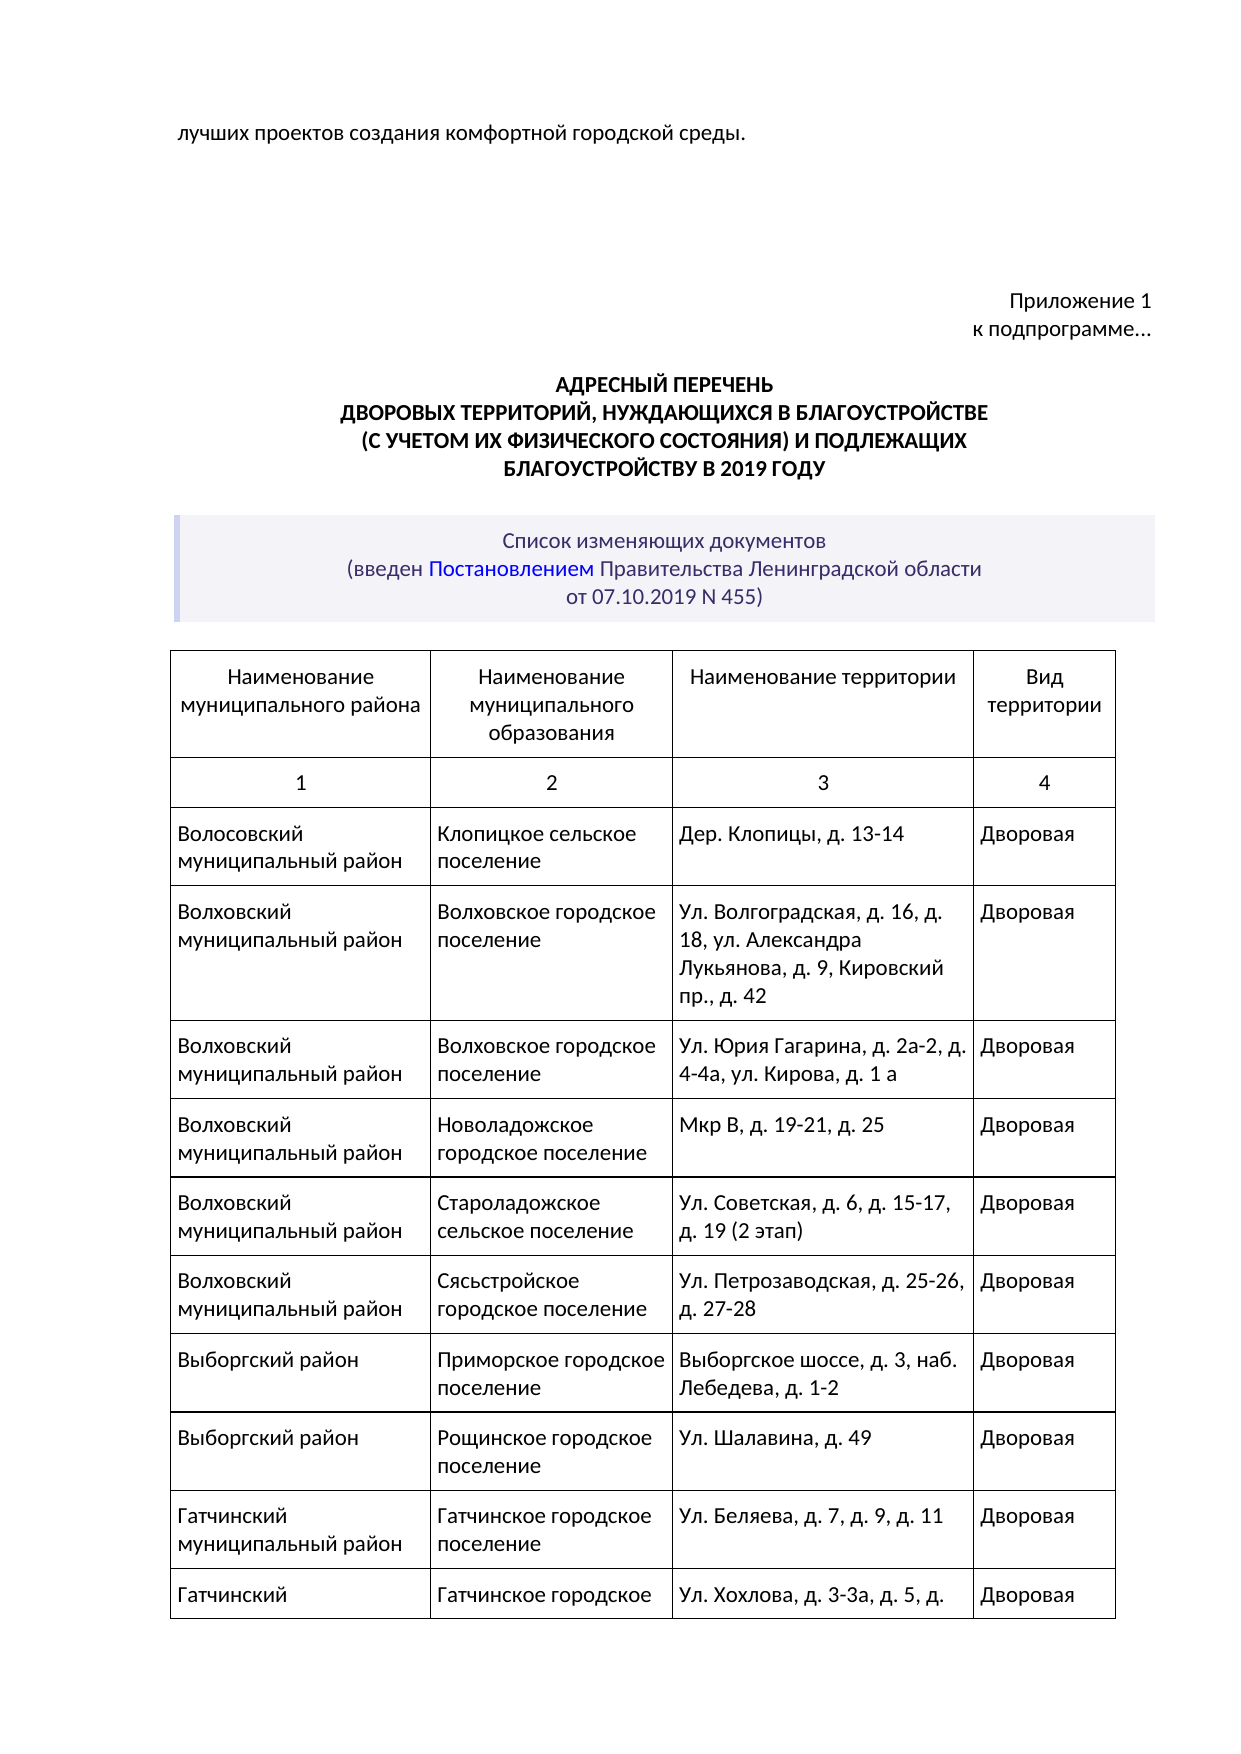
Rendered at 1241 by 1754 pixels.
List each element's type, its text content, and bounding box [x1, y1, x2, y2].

table_cell Староладожское сельское поселение [431, 1178, 672, 1255]
table_cell Выборгский район [171, 1413, 430, 1490]
table_cell Ул. Юрия Гагарина, д. 2а-2, д. 4-4а, ул. Кирова, д. 1 а [673, 1021, 973, 1098]
title ДВОРОВЫХ ТЕРРИТОРИЙ, НУЖДАЮЩИХСЯ В БЛАГОУСТРОЙСТВЕ [177, 398, 1152, 426]
table_cell 2 [431, 758, 672, 807]
table_cell Дер. Клопицы, д. 13-14 [673, 808, 973, 885]
table_cell Дворовая [974, 1021, 1115, 1098]
table_cell Мкр В, д. 19-21, д. 25 [673, 1099, 973, 1176]
table_header Список изменяющих документов (введен Постановлением Правительства Ленинградской области от 07.10.2019 N 455) [180, 515, 1149, 622]
table_cell Гатчинское городское поселение [431, 1491, 672, 1568]
text к подпрограмме... [177, 314, 1152, 342]
table_header Наименование муниципального района [171, 651, 430, 757]
title БЛАГОУСТРОЙСТВУ В 2019 ГОДУ [177, 454, 1152, 482]
table_cell Дворовая [974, 1178, 1115, 1255]
table_cell Дворовая [974, 1256, 1115, 1333]
table_cell Волховский муниципальный район [171, 1256, 430, 1333]
table_header Наименование территории [673, 651, 973, 757]
table_header Вид территории [974, 651, 1115, 757]
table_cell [171, 1569, 430, 1618]
table_cell Дворовая [974, 1413, 1115, 1490]
table_cell Волховское городское поселение [431, 1021, 672, 1098]
table_cell Ул. Шалавина, д. 49 [673, 1413, 973, 1490]
table_cell Дворовая [974, 886, 1115, 1020]
table_cell 1 [171, 758, 430, 807]
table_cell Дворовая [974, 1569, 1115, 1618]
table_cell Дворовая [974, 1491, 1115, 1568]
table_cell Дворовая [974, 1334, 1115, 1411]
table_cell Ул. Волгоградская, д. 16, д. 18, ул. Александра Лукьянова, д. 9, Кировский пр., д. 42 [673, 886, 973, 1020]
title АДРЕСНЫЙ ПЕРЕЧЕНЬ [177, 370, 1152, 398]
table_cell Ул. Беляева, д. 7, д. 9, д. 11 [673, 1491, 973, 1568]
table_cell Приморское городское поселение [431, 1334, 672, 1411]
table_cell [673, 1569, 973, 1618]
table_cell Новоладожское городское поселение [431, 1099, 672, 1176]
table_cell Клопицкое сельское поселение [431, 808, 672, 885]
table_cell Волосовский муниципальный район [171, 808, 430, 885]
table_cell Волховский муниципальный район [171, 886, 430, 1020]
table_header Наименование муниципального образования [431, 651, 672, 757]
table_cell Волховский муниципальный район [171, 1178, 430, 1255]
table_cell Волховское городское поселение [431, 886, 672, 1020]
table_cell Рощинское городское поселение [431, 1413, 672, 1490]
table_cell 3 [673, 758, 973, 807]
table_cell Сясьстройское городское поселение [431, 1256, 672, 1333]
title (С УЧЕТОМ ИХ ФИЗИЧЕСКОГО СОСТОЯНИЯ) И ПОДЛЕЖАЩИХ [177, 426, 1152, 454]
table_cell 4 [974, 758, 1115, 807]
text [177, 118, 1152, 146]
table_cell Дворовая [974, 808, 1115, 885]
table_cell Ул. Советская, д. 6, д. 15-17, д. 19 (2 этап) [673, 1178, 973, 1255]
table_cell Волховский муниципальный район [171, 1021, 430, 1098]
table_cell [431, 1569, 672, 1618]
text Приложение 1 [177, 286, 1152, 314]
table_cell Выборгский район [171, 1334, 430, 1411]
table_cell Гатчинский муниципальный район [171, 1491, 430, 1568]
table_cell Волховский муниципальный район [171, 1099, 430, 1176]
table_cell Выборгское шоссе, д. 3, наб. Лебедева, д. 1-2 [673, 1334, 973, 1411]
table_cell Дворовая [974, 1099, 1115, 1176]
table_cell Ул. Петрозаводская, д. 25-26, д. 27-28 [673, 1256, 973, 1333]
